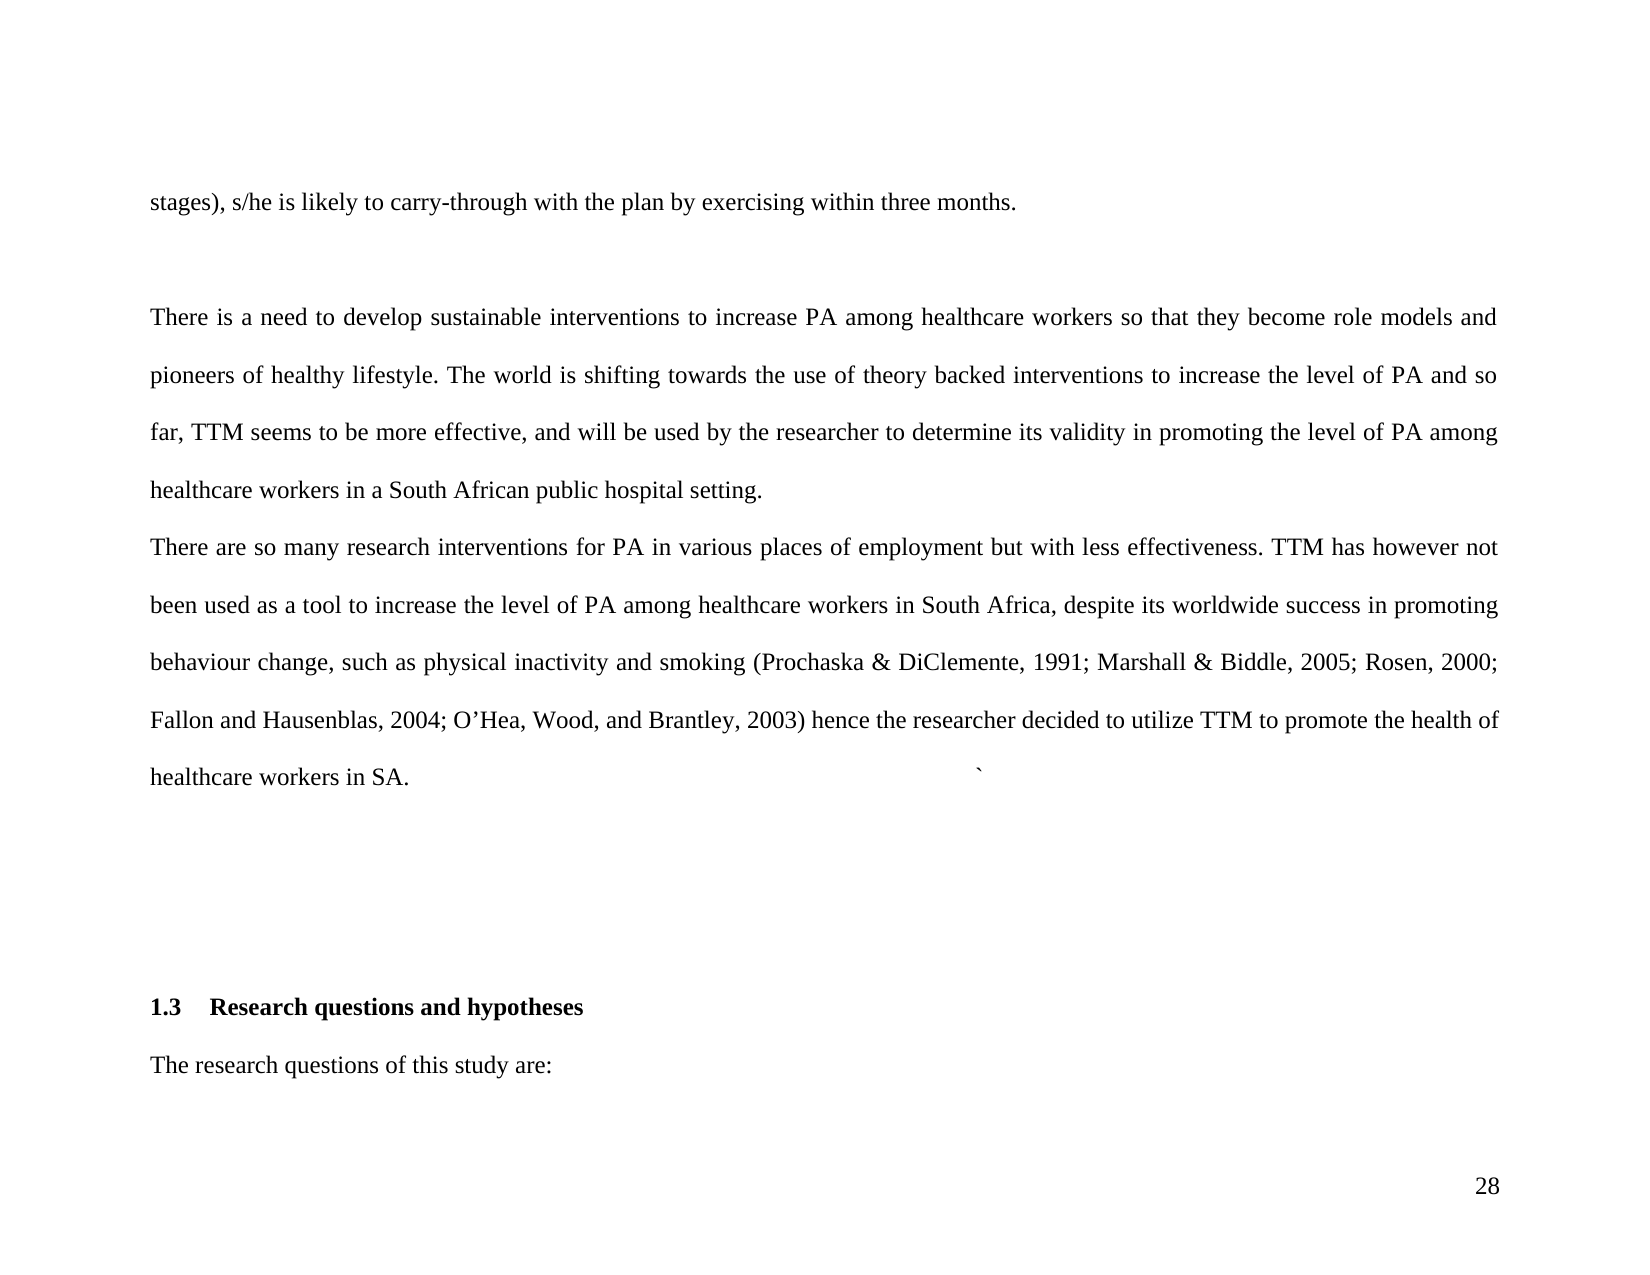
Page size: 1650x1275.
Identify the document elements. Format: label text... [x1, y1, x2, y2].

subtitle Research questions and hypotheses [150, 992, 1500, 1021]
text There is a need to develop sustainable interventions to increase PA among healthcare workers so that they become role models and pioneers of healthy lifestyle. The world is shifting towards the use of theory backed interventions to increase the level of PA and so far, TTM seems to be more effective, and will be used by the researcher to determine its validity in promoting the level of PA among healthcare workers in a South African public hospital setting. [150, 302, 1500, 504]
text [150, 187, 1500, 216]
text There are so many research interventions for PA in various places of employment but with less effectiveness. TTM has however not been used as a tool to increase the level of PA among healthcare workers in South Africa, despite its worldwide success in promoting behaviour change, such as physical inactivity and smoking (Prochaska & DiClemente, 1991; Marshall & Biddle, 2005; Rosen, 2000; Fallon and Hausenblas, 2004; O’Hea, Wood, and Brantley, 2003) hence the researcher decided to utilize TTM to promote the health of healthcare workers in SA. ` [150, 532, 1500, 791]
subtitle The research questions of this study are: [150, 1050, 1500, 1079]
